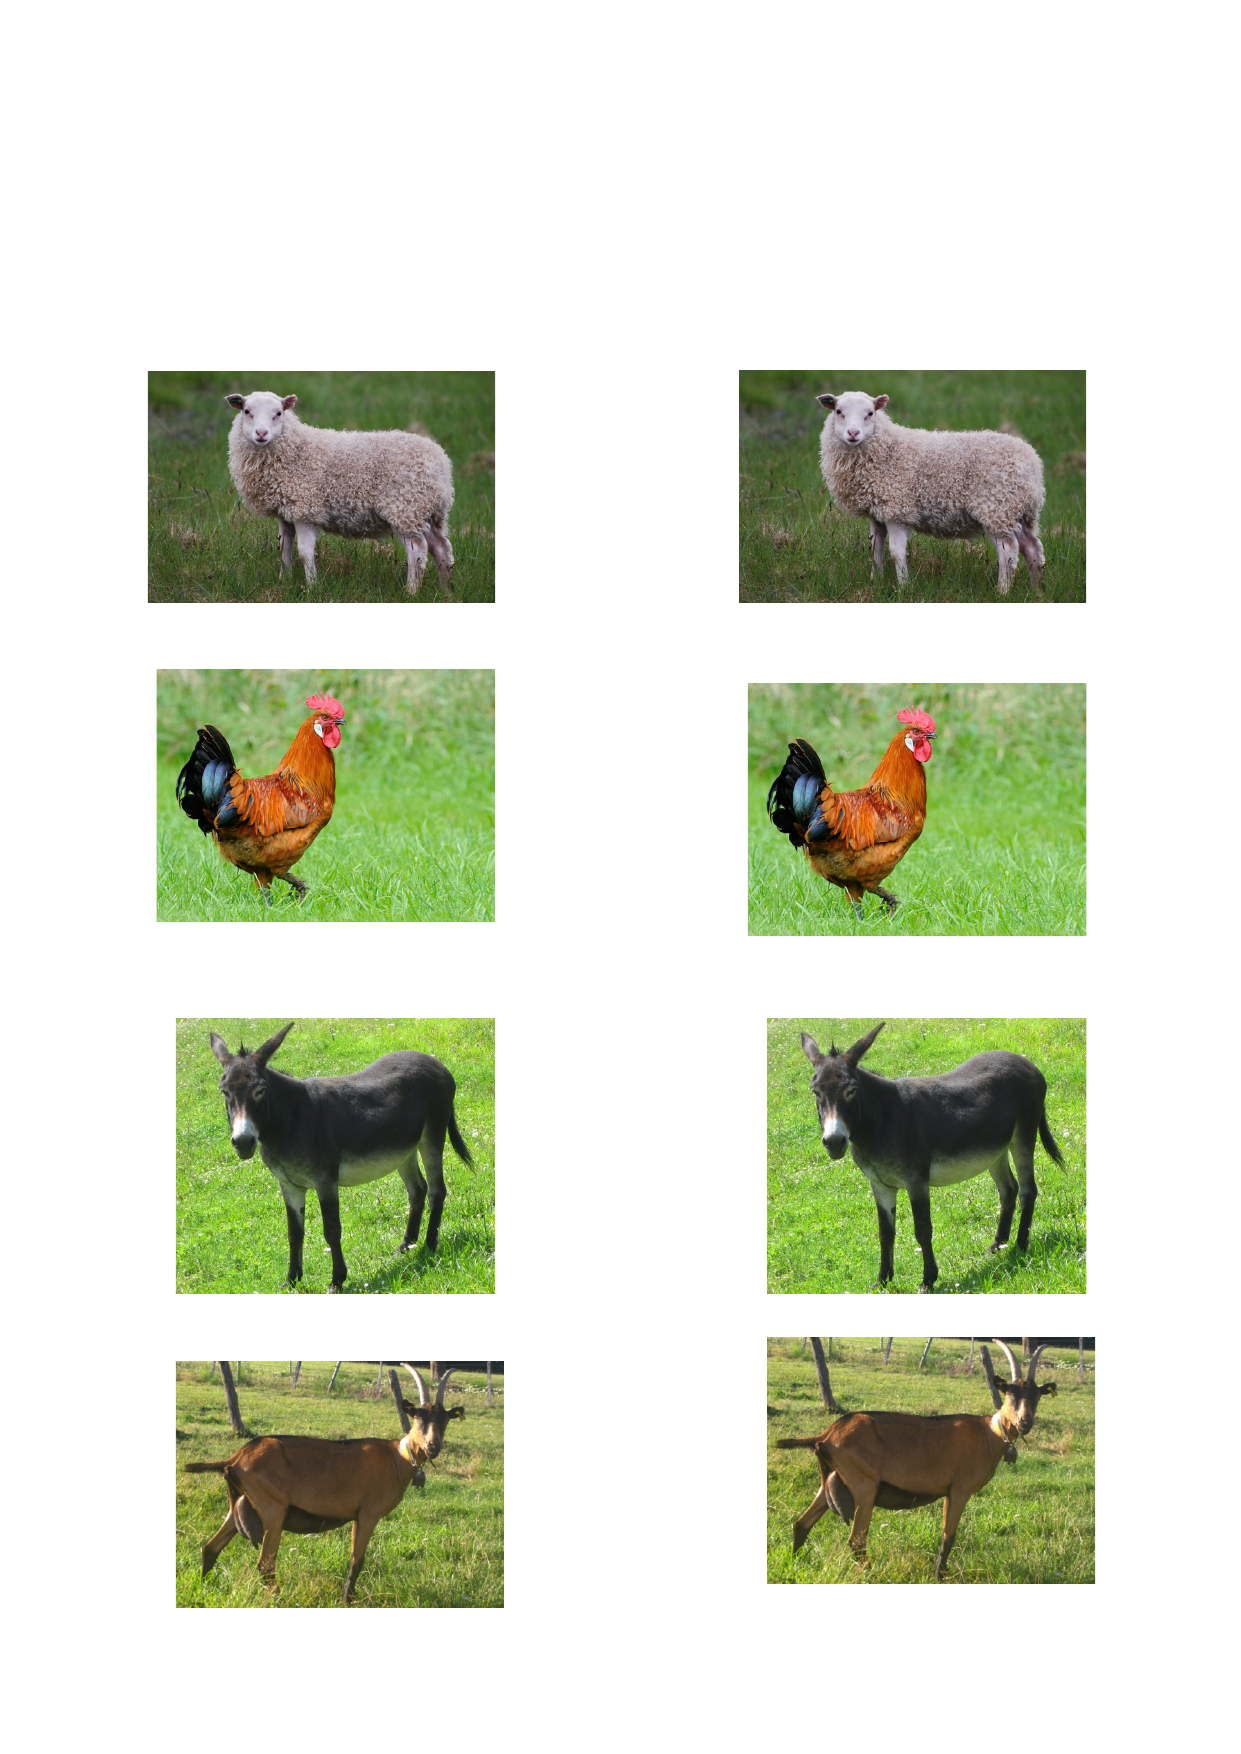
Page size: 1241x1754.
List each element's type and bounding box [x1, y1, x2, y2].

picture [739, 370, 1087, 603]
picture [175, 1018, 496, 1294]
picture [175, 1361, 504, 1608]
picture [747, 683, 1087, 936]
picture [156, 669, 496, 922]
picture [767, 1018, 1087, 1294]
picture [767, 1337, 1096, 1584]
picture [147, 371, 496, 603]
